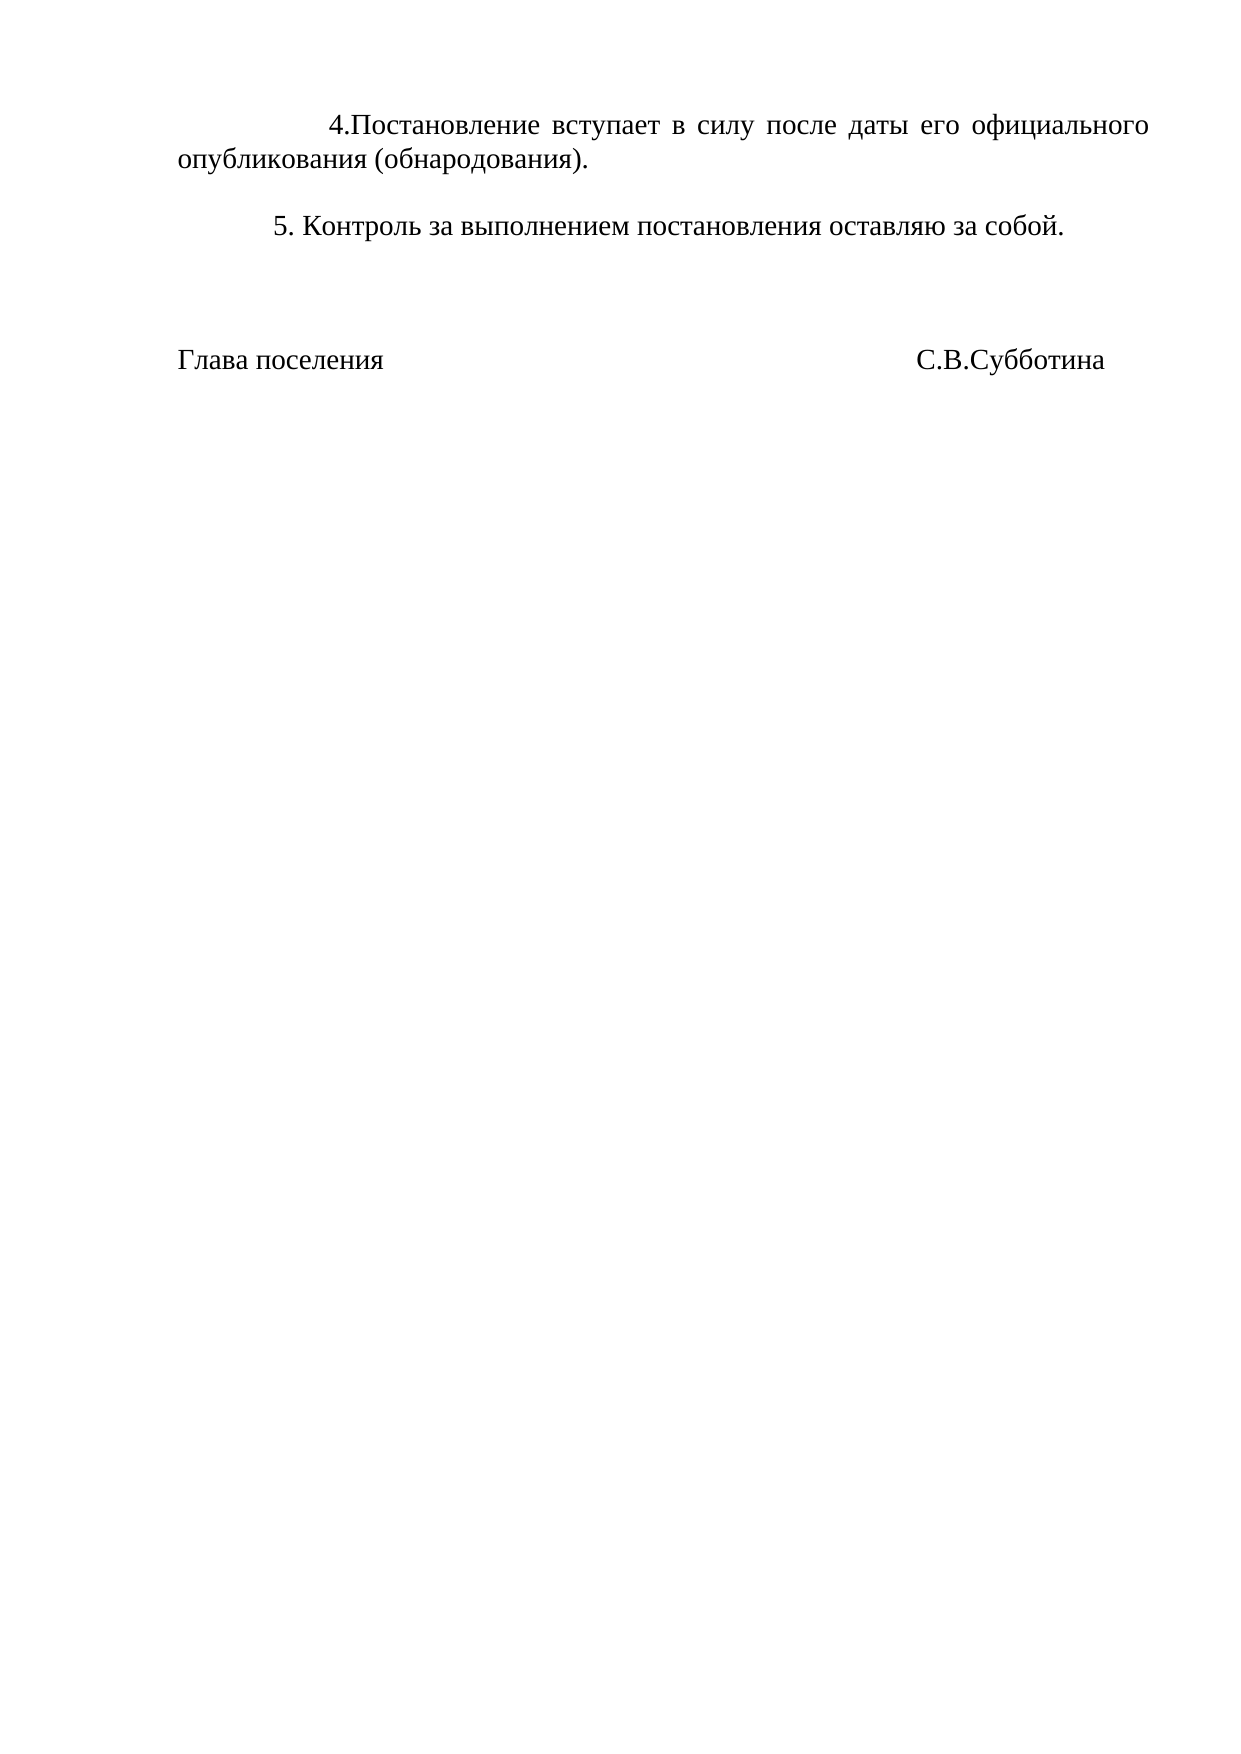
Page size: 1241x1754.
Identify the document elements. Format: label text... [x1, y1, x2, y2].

text 5. Контроль за выполнением постановления оставляю за собой. [177, 208, 1165, 242]
text 4.Постановление вступает в силу после даты его официального опубликования (обнародования). [177, 107, 1152, 174]
text Глава поселения С.В.Субботина [177, 342, 1152, 376]
